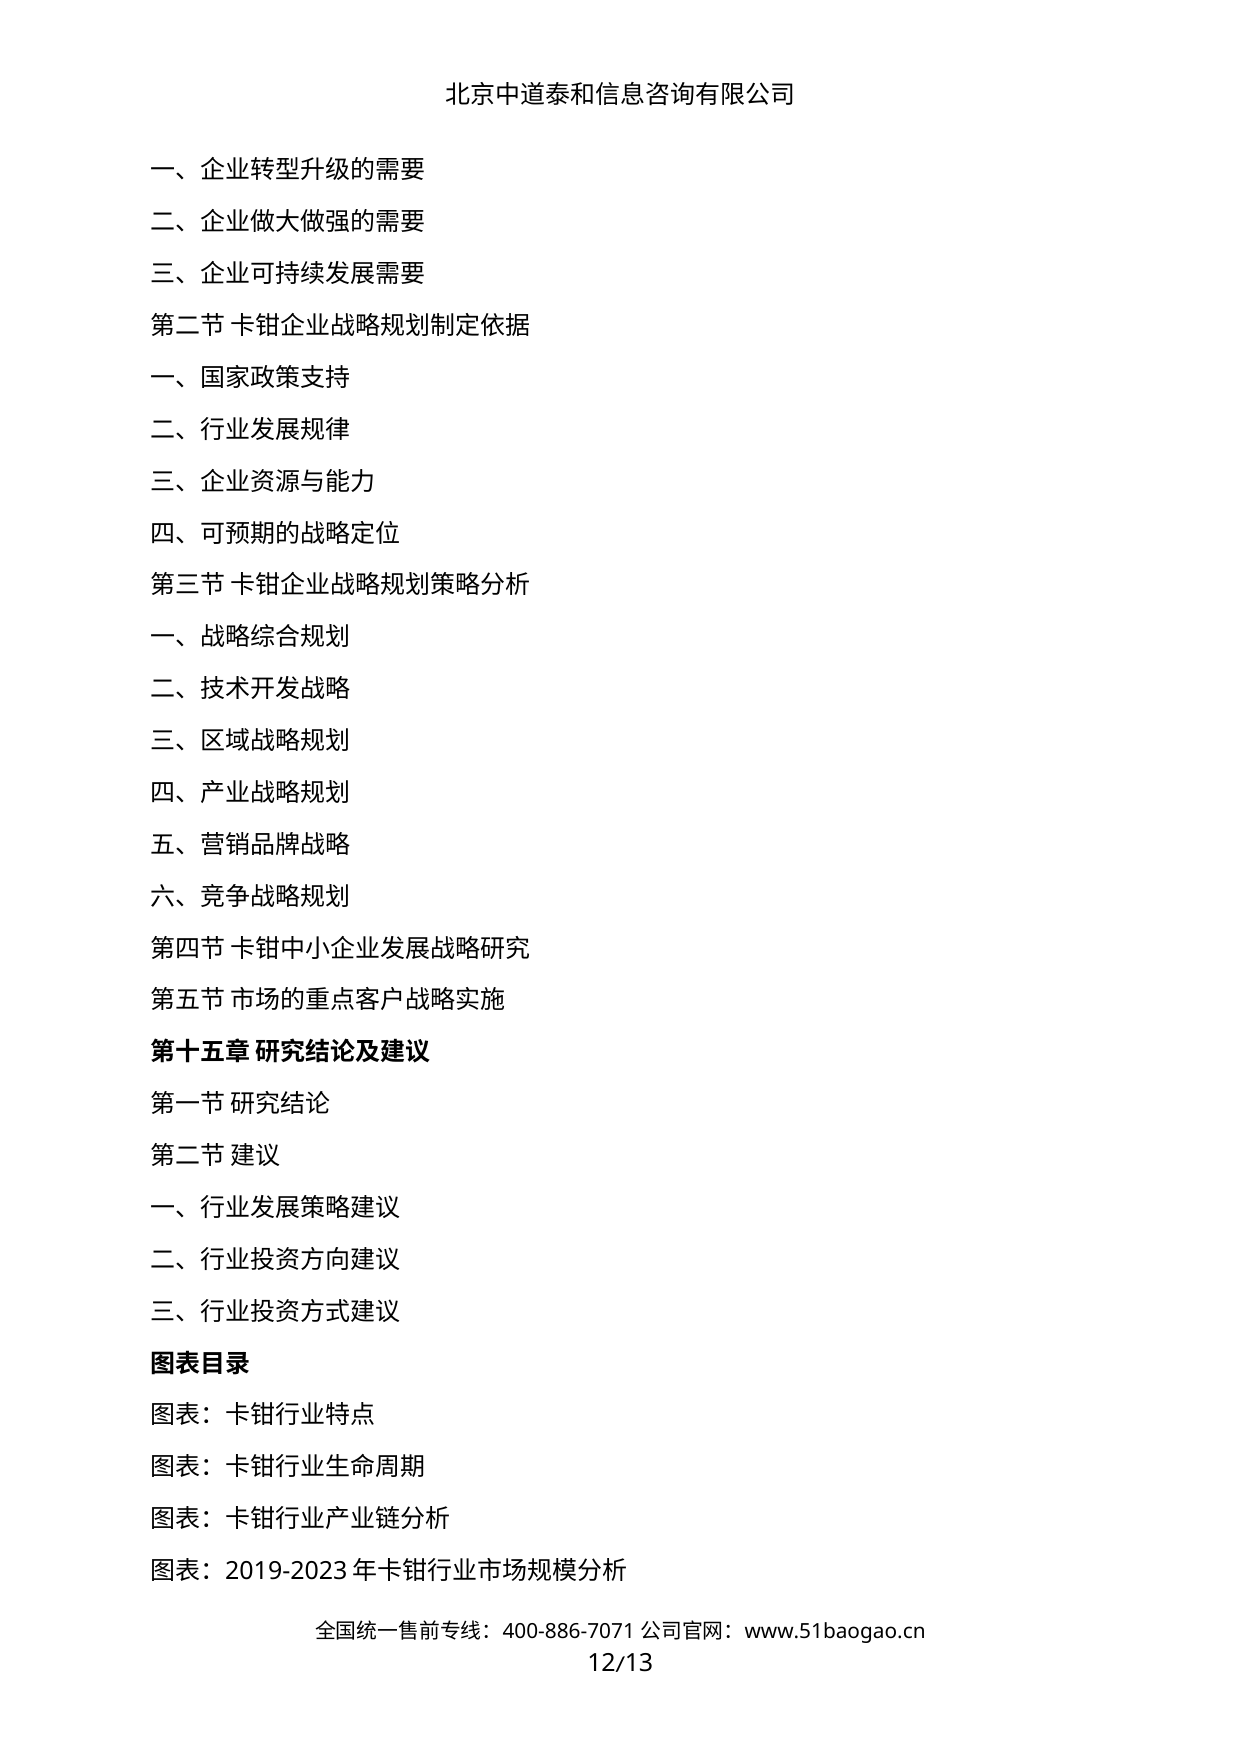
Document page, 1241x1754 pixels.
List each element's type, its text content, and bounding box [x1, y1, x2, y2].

text 第四节 卡钳中小企业发展战略研究 [150, 928, 1090, 964]
text 三、行业投资方式建议 [150, 1291, 1090, 1327]
text 图表：卡钳行业生命周期 [150, 1447, 1090, 1483]
text 六、竞争战略规划 [150, 876, 1090, 912]
text 第五节 市场的重点客户战略实施 [150, 980, 1090, 1016]
text 四、产业战略规划 [150, 772, 1090, 809]
text 一、企业转型升级的需要 [150, 150, 1090, 186]
text 图表：2019-2023年卡钳行业市场规模分析 [150, 1551, 1090, 1587]
text 二、行业投资方向建议 [150, 1239, 1090, 1276]
text 第三节 卡钳企业战略规划策略分析 [150, 565, 1090, 601]
text 三、企业资源与能力 [150, 461, 1090, 497]
text 二、技术开发战略 [150, 669, 1090, 705]
text 第一节 研究结论 [150, 1084, 1090, 1120]
text 图表：卡钳行业产业链分析 [150, 1499, 1090, 1535]
text 一、战略综合规划 [150, 617, 1090, 653]
text 三、区域战略规划 [150, 721, 1090, 757]
text 第十五章 研究结论及建议 [150, 1032, 1090, 1068]
text 图表目录 [150, 1343, 1090, 1379]
text 第二节 建议 [150, 1136, 1090, 1172]
text 二、企业做大做强的需要 [150, 202, 1090, 238]
text 一、行业发展策略建议 [150, 1187, 1090, 1224]
text 四、可预期的战略定位 [150, 513, 1090, 549]
text 二、行业发展规律 [150, 409, 1090, 446]
text 三、企业可持续发展需要 [150, 254, 1090, 290]
text 图表：卡钳行业特点 [150, 1395, 1090, 1431]
text 五、营销品牌战略 [150, 824, 1090, 861]
text 第二节 卡钳企业战略规划制定依据 [150, 306, 1090, 342]
text 一、国家政策支持 [150, 357, 1090, 394]
